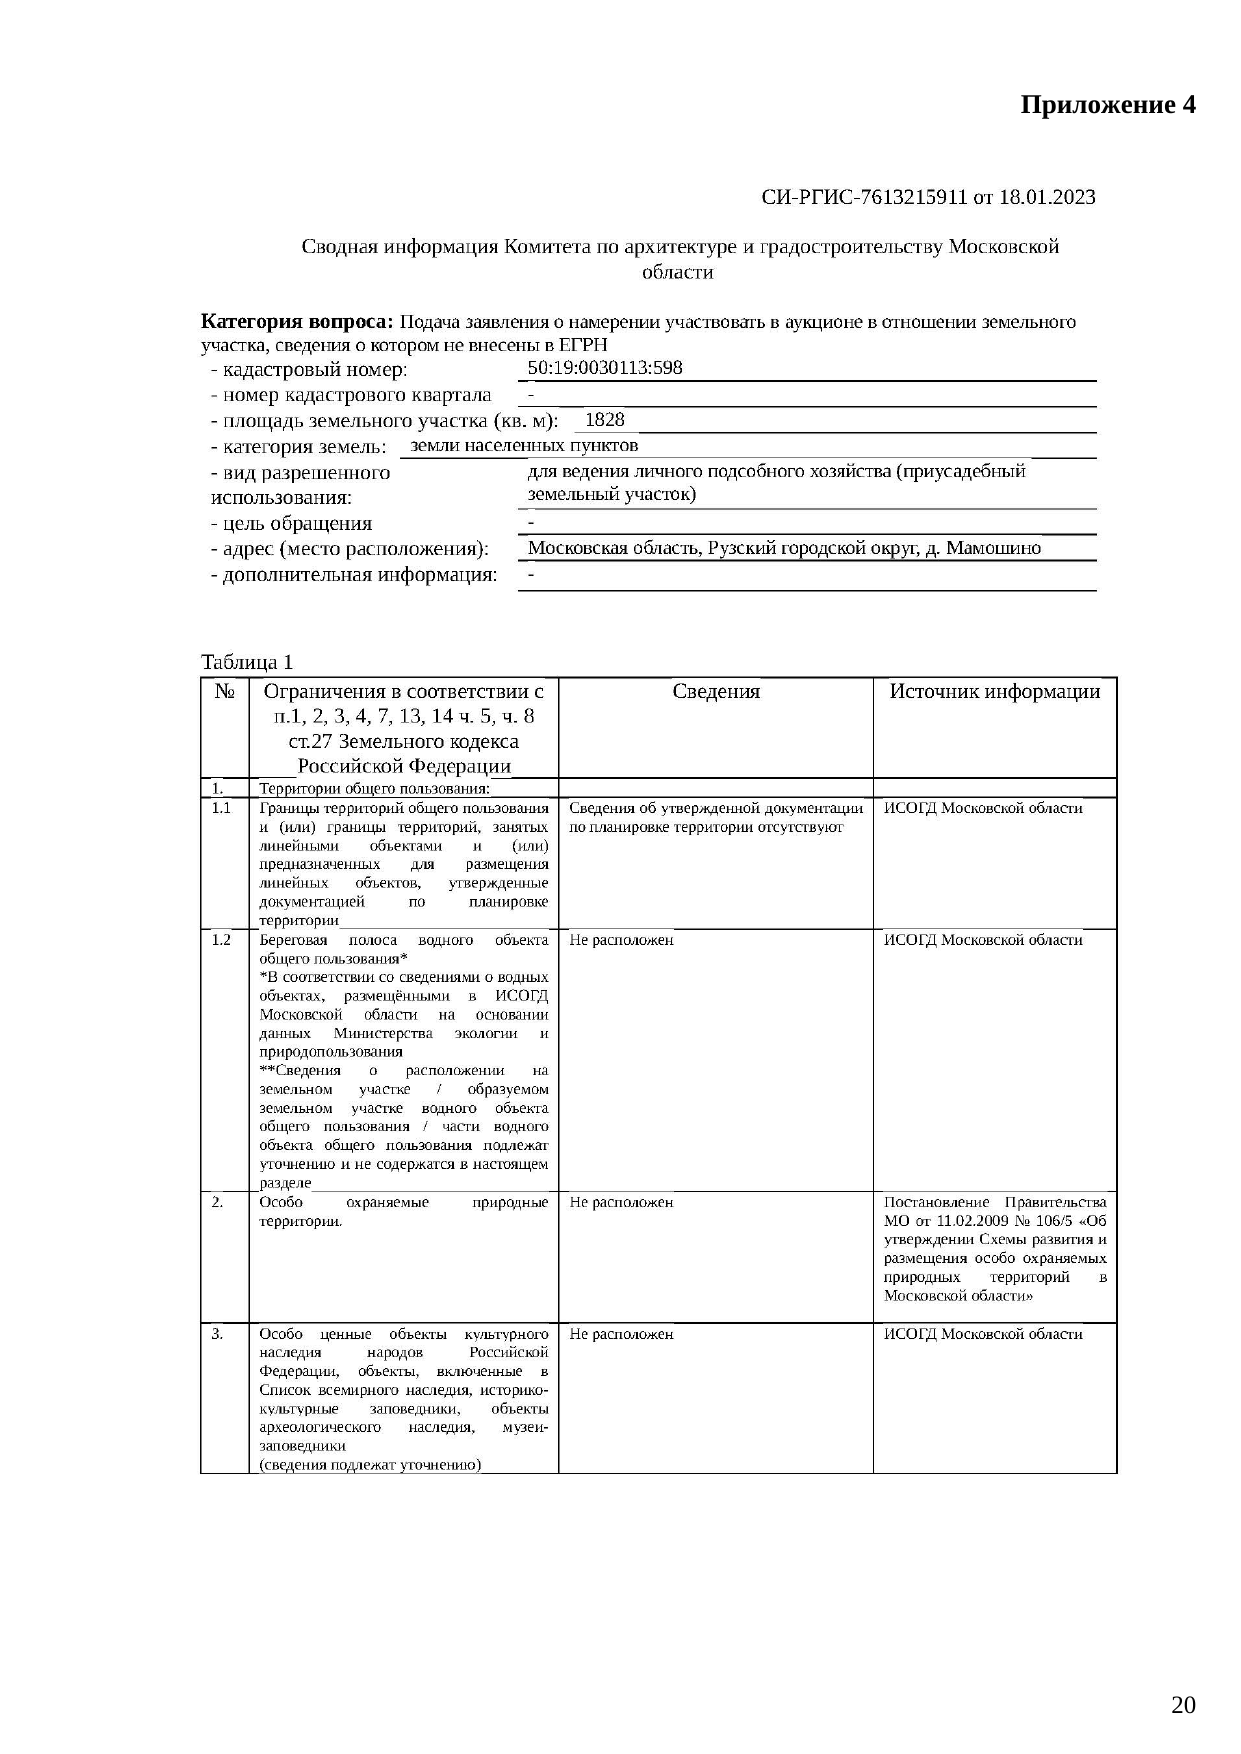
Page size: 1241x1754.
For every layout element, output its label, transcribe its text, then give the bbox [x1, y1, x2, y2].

subtitle Приложение 4 [14, 89, 1196, 120]
picture [98, 119, 1172, 1638]
